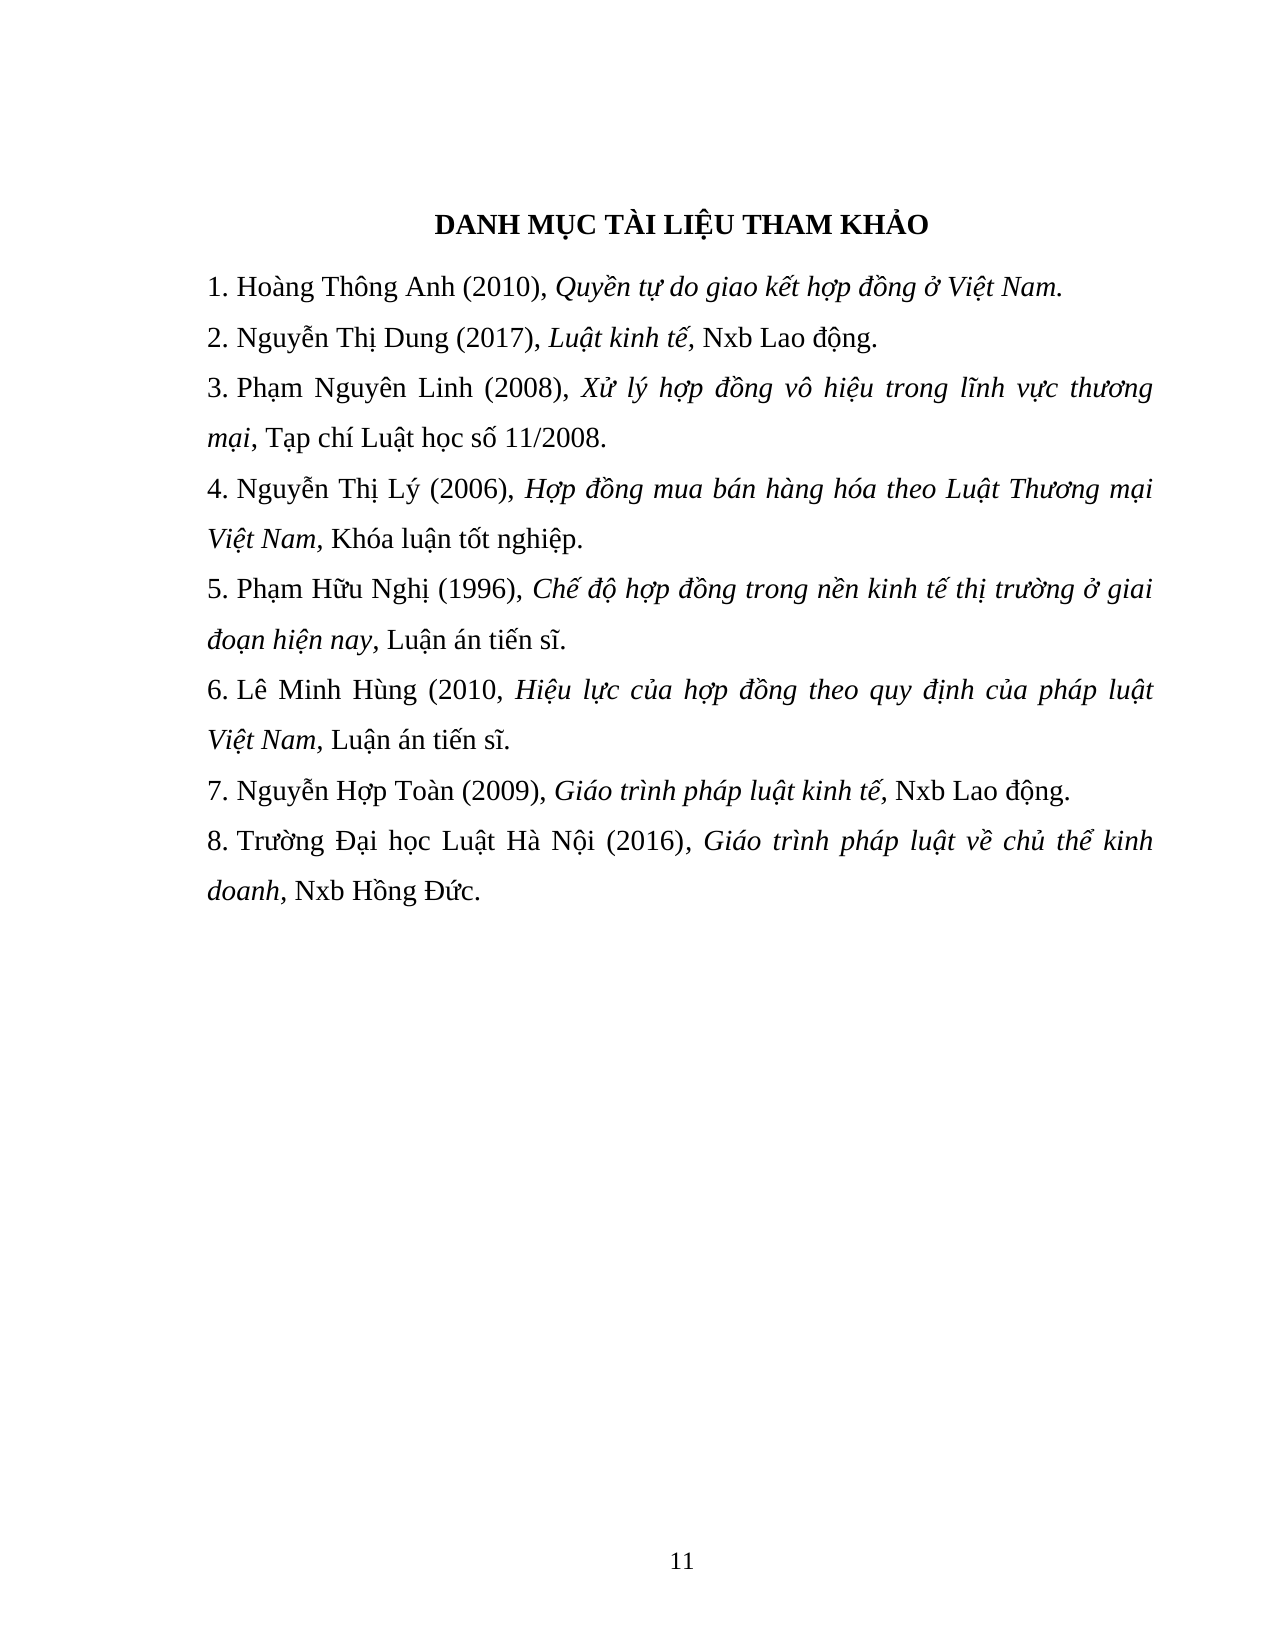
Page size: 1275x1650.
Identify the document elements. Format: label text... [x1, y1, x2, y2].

list Phạm Hữu Nghị (1996), Chế độ hợp đồng trong nền kinh tế thị trường ở giai đoạn hiện nay, Luận án tiến sĩ. [207, 571, 1157, 655]
list Nguyễn Thị Dung (2017), Luật kinh tế, Nxb Lao động. [207, 320, 1157, 353]
list Trường Đại học Luật Hà Nội (2016), Giáo trình pháp luật về chủ thể kinh doanh, Nxb Hồng Đức. [207, 823, 1157, 907]
list Nguyễn Thị Lý (2006), Hợp đồng mua bán hàng hóa theo Luật Thương mại Việt Nam, Khóa luận tốt nghiệp. [207, 471, 1157, 555]
list Hoàng Thông Anh (2010), Quyền tự do giao kết hợp đồng ở Việt Nam. [207, 269, 1157, 303]
list Lê Minh Hùng (2010, Hiệu lực của hợp đồng theo quy định của pháp luật Việt Nam, Luận án tiến sĩ. [207, 672, 1157, 756]
list Nguyễn Hợp Toàn (2009), Giáo trình pháp luật kinh tế, Nxb Lao động. [207, 773, 1157, 806]
list Phạm Nguyên Linh (2008), Xử lý hợp đồng vô hiệu trong lĩnh vực thương mại, Tạp chí Luật học số 11/2008. [207, 370, 1157, 454]
subtitle DANH MỤC TÀI LIỆU THAM KHẢO [207, 207, 1157, 240]
